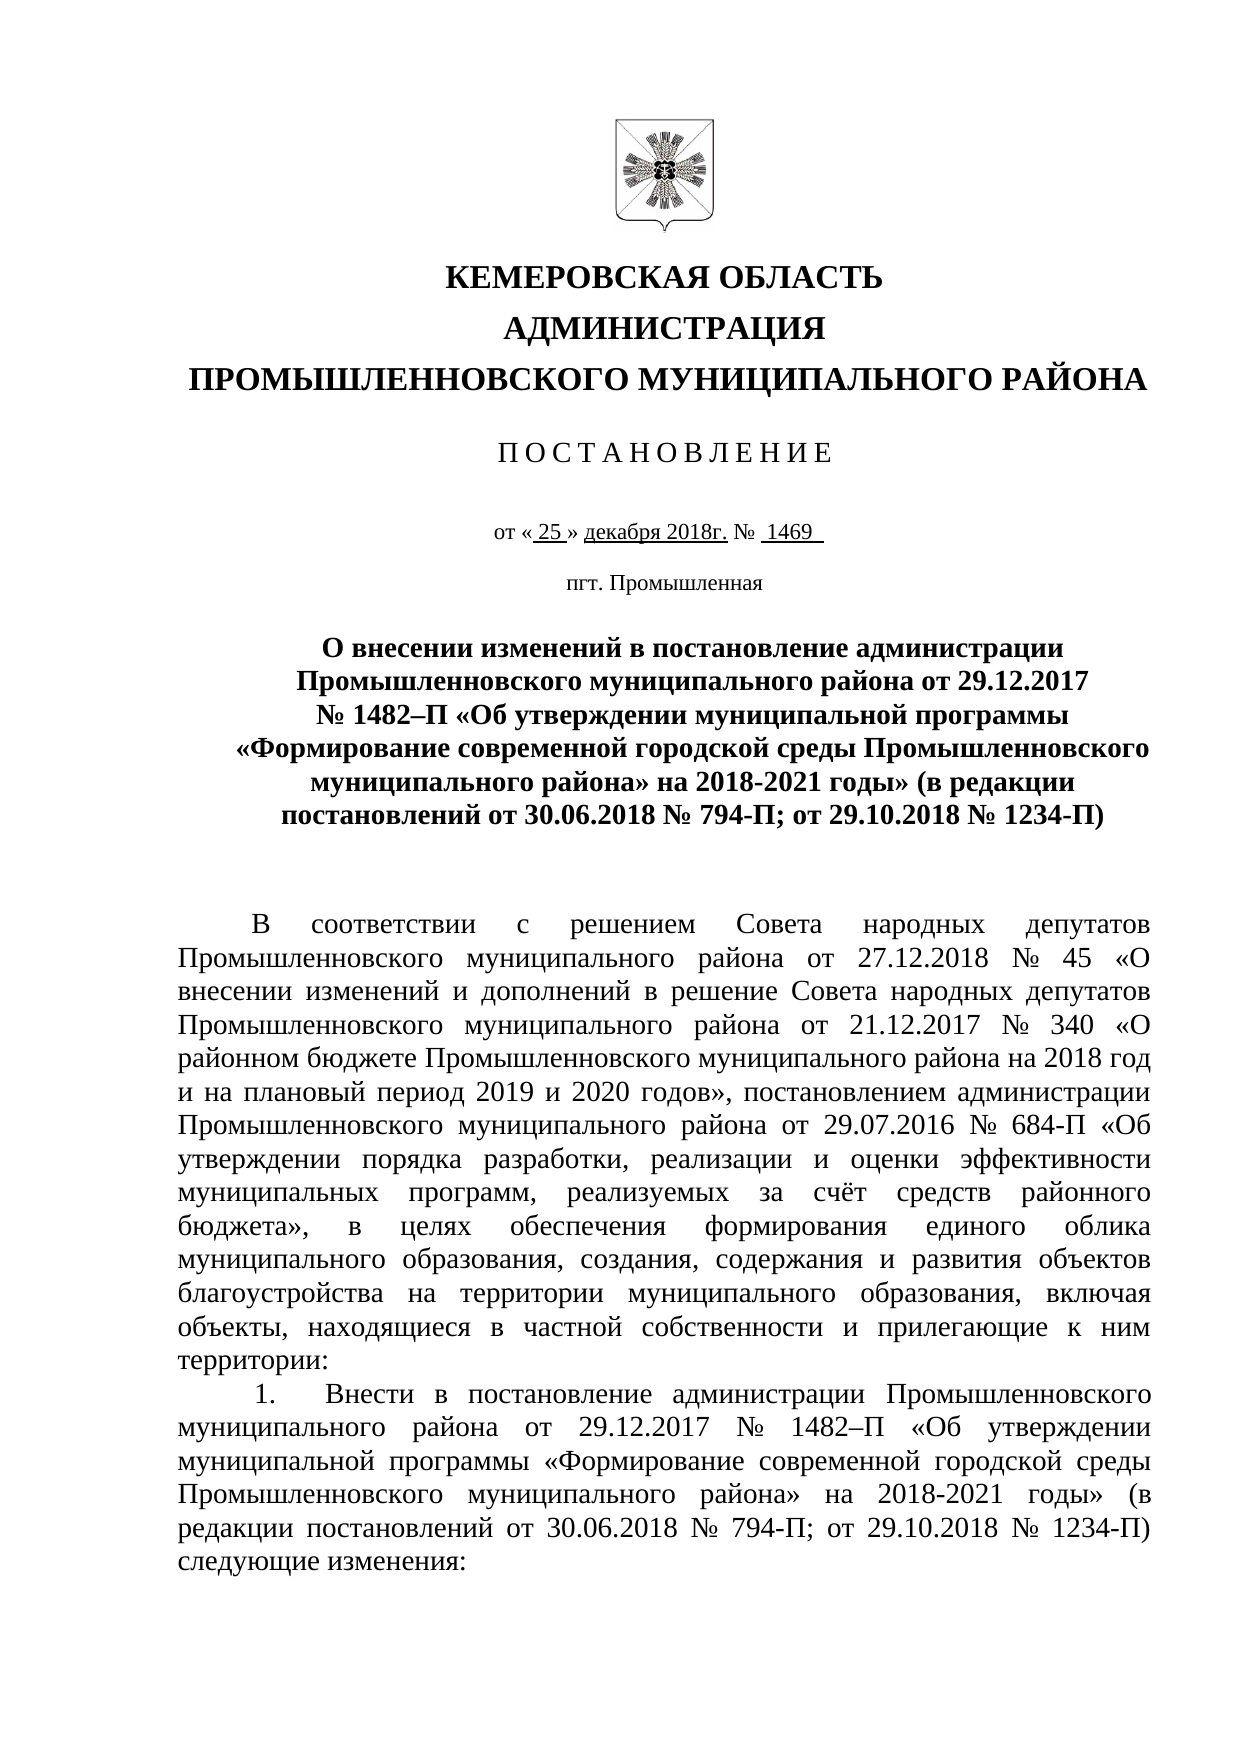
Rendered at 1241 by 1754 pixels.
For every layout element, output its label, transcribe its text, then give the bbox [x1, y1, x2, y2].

text от « 25 » декабря 2018г. № 1469 7 [177, 518, 1152, 545]
list Внести в постановление администрации Промышленновского муниципального района от 29.12.2017 № 1482–П «Об утверждении муниципальной программы «Формирование современной городской среды Промышленновского муниципального района» на 2018-2021 годы» (в редакции постановлений от 30.06.2018 № 794-П; от 29.10.2018 № 1234-П) следующие изменения: [177, 1376, 1152, 1577]
text пгт. Промышленная [177, 569, 1152, 596]
subtitle АДМИНИСТРАЦИЯ [177, 308, 1152, 347]
subtitle ПОСТАНОВЛЕНИЕ [177, 435, 1152, 468]
subtitle КЕМЕРОВСКАЯ ОБЛАСТЬ [177, 257, 1152, 296]
picture [614, 118, 715, 233]
text О внесении изменений в постановление администрации Промышленновского муниципального района от 29.12.2017 № 1482–П «Об утверждении муниципальной программы «Формирование современной городской среды Промышленновского муниципального района» на 2018-2021 годы» (в редакции постановлений от 30.06.2018 № 794-П; от 29.10.2018 № 1234-П) [233, 630, 1152, 831]
text В соответствии с решением Совета народных депутатов Промышленновского муниципального района от 27.12.2018 № 45 «О внесении изменений и дополнений в решение Совета народных депутатов Промышленновского муниципального района от 21.12.2017 № 340 «О районном бюджете Промышленновского муниципального района на 2018 год и на плановый период 2019 и 2020 годов», постановлением администрации Промышленновского муниципального района от 29.07.2016 № 684-П «Об утверждении порядка разработки, реализации и оценки эффективности муниципальных программ, реализуемых за счёт средств районного бюджета», в целях обеспечения формирования единого облика муниципального образования, создания, содержания и развития объектов благоустройства на территории муниципального образования, включая объекты, находящиеся в частной собственности и прилегающие к ним территории: [177, 906, 1152, 1376]
subtitle ПРОМЫШЛЕННОВСКОГО МУНИЦИПАЛЬНОГО РАЙОНА [158, 359, 1178, 397]
